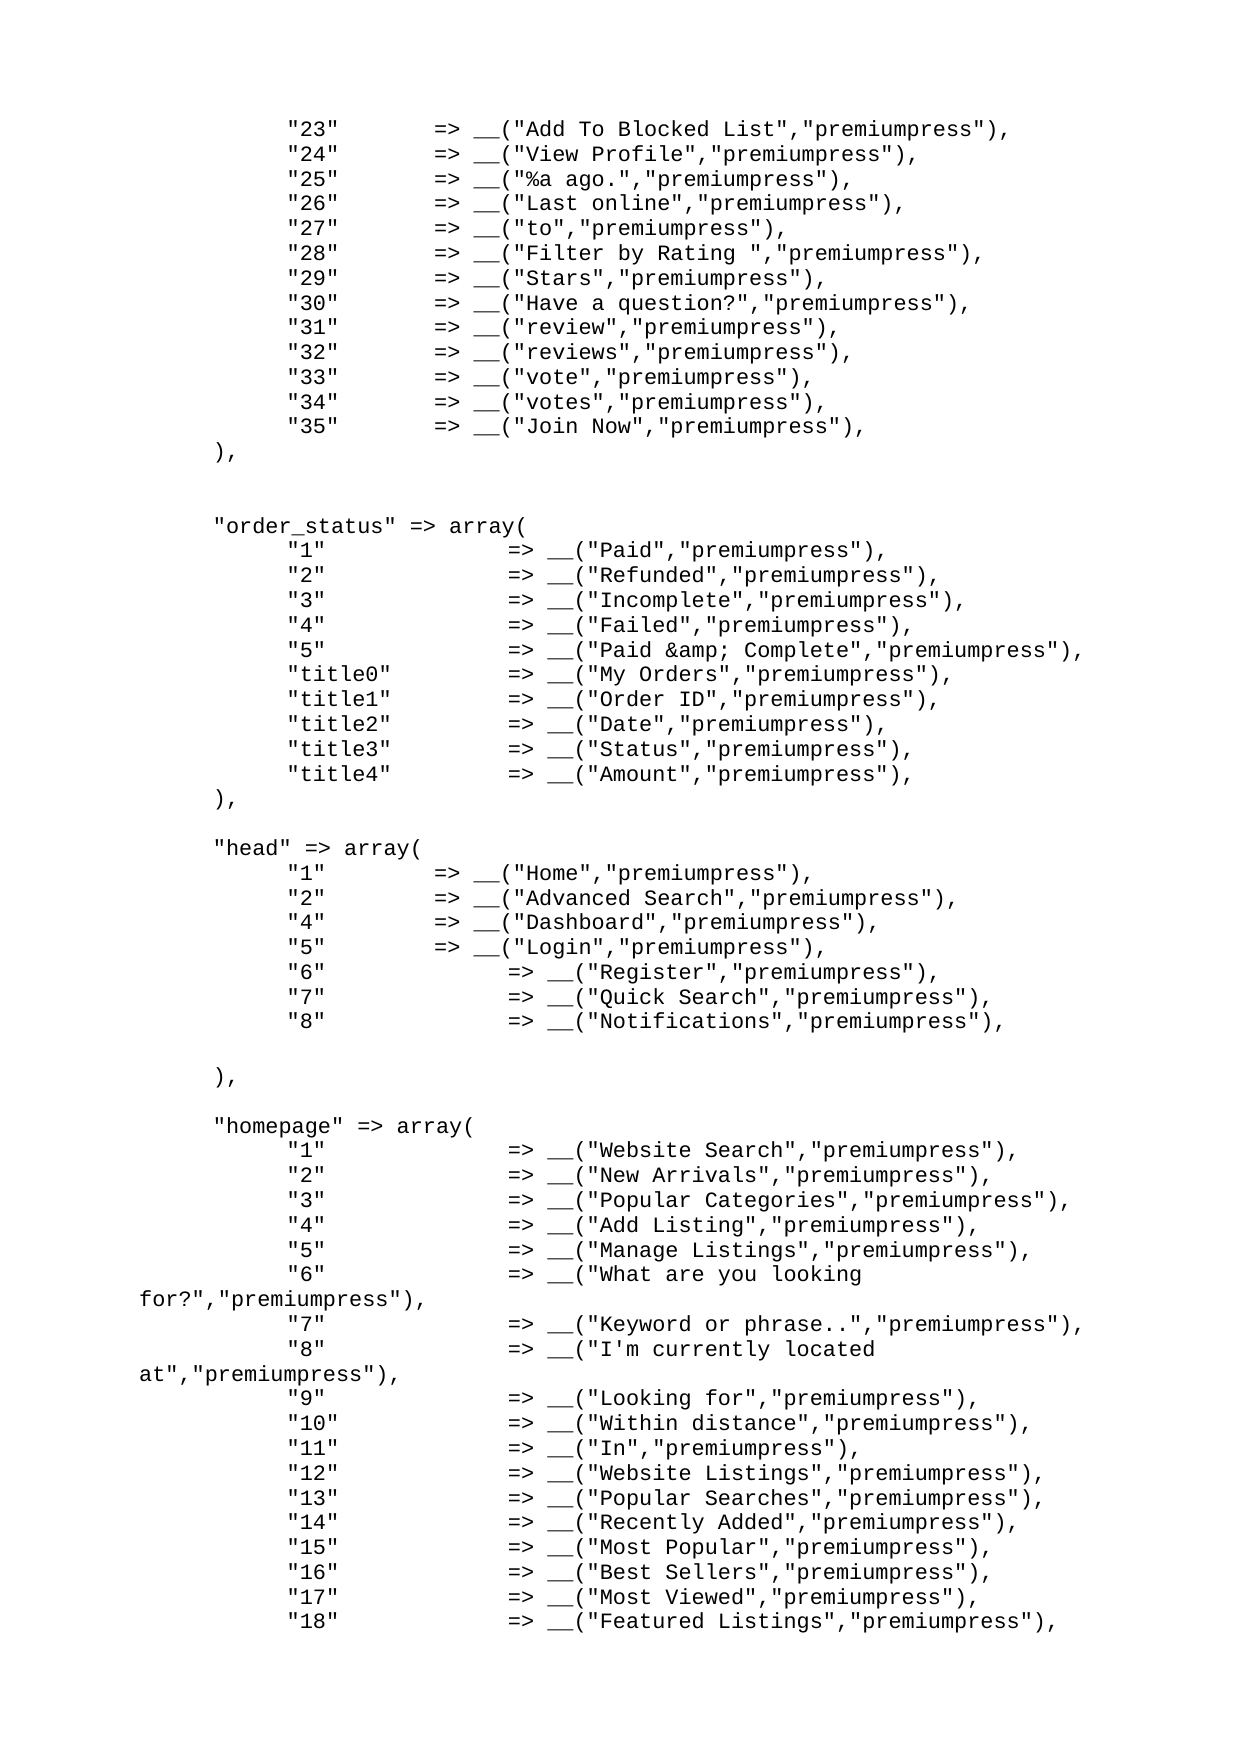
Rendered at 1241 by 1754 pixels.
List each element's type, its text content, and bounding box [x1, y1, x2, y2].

text "24" => __("View Profile","premiumpress"), [139, 143, 1101, 168]
text "2" => __("Advanced Search","premiumpress"), [139, 887, 1101, 911]
text "31" => __("review","premiumpress"), [139, 316, 1101, 341]
text "4" => __("Failed","premiumpress"), [139, 614, 1101, 639]
text "34" => __("votes","premiumpress"), [139, 391, 1101, 416]
text "title4" => __("Amount","premiumpress"), [139, 763, 1101, 787]
text "29" => __("Stars","premiumpress"), [139, 267, 1101, 292]
text "9" => __("Looking for","premiumpress"), [139, 1387, 1101, 1412]
text "order_status" => array( [139, 515, 1101, 539]
text "28" => __("Filter by Rating ","premiumpress"), [139, 242, 1101, 267]
text "10" => __("Within distance","premiumpress"), [139, 1412, 1101, 1437]
text "title1" => __("Order ID","premiumpress"), [139, 688, 1101, 713]
text ), [139, 440, 1101, 465]
text "13" => __("Popular Searches","premiumpress"), [139, 1487, 1101, 1511]
text ), [139, 1065, 1101, 1090]
text "7" => __("Quick Search","premiumpress"), [139, 986, 1101, 1011]
text "5" => __("Paid &amp; Complete","premiumpress"), [139, 639, 1101, 663]
text "27" => __("to","premiumpress"), [139, 217, 1101, 242]
text "1" => __("Home","premiumpress"), [139, 862, 1101, 887]
text "head" => array( [139, 837, 1101, 862]
text "15" => __("Most Popular","premiumpress"), [139, 1536, 1101, 1561]
text "5" => __("Manage Listings","premiumpress"), [139, 1239, 1101, 1263]
text "33" => __("vote","premiumpress"), [139, 366, 1101, 391]
text "6" => __("Register","premiumpress"), [139, 961, 1101, 986]
text "25" => __("%a ago.","premiumpress"), [139, 168, 1101, 192]
text "homepage" => array( [139, 1115, 1101, 1139]
text "32" => __("reviews","premiumpress"), [139, 341, 1101, 366]
text "14" => __("Recently Added","premiumpress"), [139, 1511, 1101, 1536]
text "11" => __("In","premiumpress"), [139, 1437, 1101, 1462]
text "4" => __("Add Listing","premiumpress"), [139, 1214, 1101, 1239]
text "23" => __("Add To Blocked List","premiumpress"), [139, 118, 1101, 143]
text "17" => __("Most Viewed","premiumpress"), [139, 1586, 1101, 1611]
text "title3" => __("Status","premiumpress"), [139, 738, 1101, 763]
text "title2" => __("Date","premiumpress"), [139, 713, 1101, 738]
text "1" => __("Website Search","premiumpress"), [139, 1139, 1101, 1164]
text "16" => __("Best Sellers","premiumpress"), [139, 1561, 1101, 1586]
text "18" => __("Featured Listings","premiumpress"), [139, 1611, 1101, 1635]
text "6" => __("What are you looking for?","premiumpress"), [139, 1263, 1101, 1313]
text "35" => __("Join Now","premiumpress"), [139, 416, 1101, 440]
text "2" => __("Refunded","premiumpress"), [139, 564, 1101, 589]
text "8" => __("I'm currently located at","premiumpress"), [139, 1338, 1101, 1387]
text "8" => __("Notifications","premiumpress"), [139, 1011, 1101, 1035]
text "7" => __("Keyword or phrase..","premiumpress"), [139, 1313, 1101, 1338]
text "3" => __("Incomplete","premiumpress"), [139, 589, 1101, 614]
text "1" => __("Paid","premiumpress"), [139, 539, 1101, 564]
text ), [139, 787, 1101, 812]
text "4" => __("Dashboard","premiumpress"), [139, 911, 1101, 936]
text "26" => __("Last online","premiumpress"), [139, 192, 1101, 217]
text "30" => __("Have a question?","premiumpress"), [139, 292, 1101, 316]
text "3" => __("Popular Categories","premiumpress"), [139, 1189, 1101, 1214]
text "title0" => __("My Orders","premiumpress"), [139, 663, 1101, 688]
text "2" => __("New Arrivals","premiumpress"), [139, 1164, 1101, 1189]
text "5" => __("Login","premiumpress"), [139, 936, 1101, 961]
text "12" => __("Website Listings","premiumpress"), [139, 1462, 1101, 1487]
